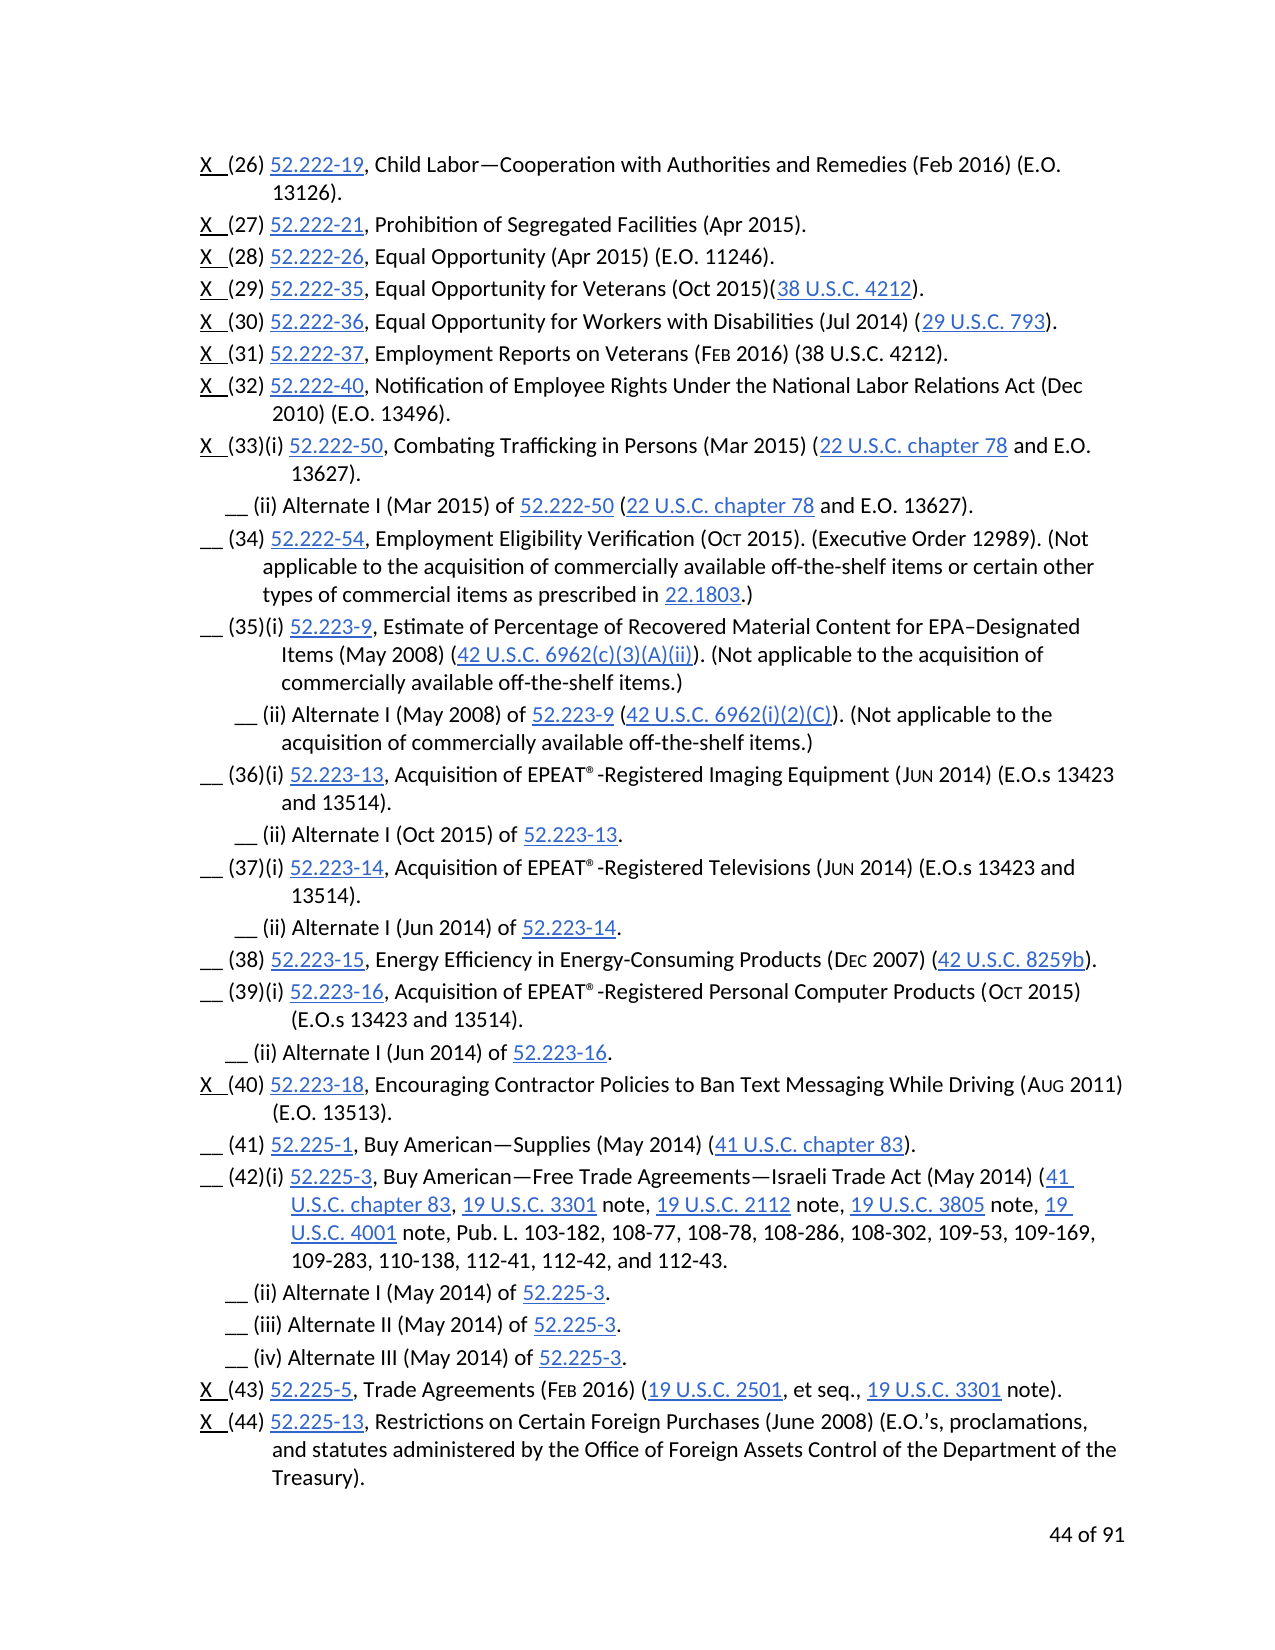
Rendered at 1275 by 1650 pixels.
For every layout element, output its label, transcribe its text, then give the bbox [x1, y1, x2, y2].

text __ (ii) Alternate I (May 2014) of 52.225-3. [150, 1278, 1125, 1306]
text X (40) 52.223-18, Encouraging Contractor Policies to Ban Text Messaging While Driving (Aug 2011) (E.O. 13513). [200, 1070, 1125, 1126]
text __ (ii) Alternate I (Oct 2015) of 52.223-13. [150, 821, 1125, 849]
text __ (ii) Alternate I (Mar 2015) of 52.222-50 (22 U.S.C. chapter 78 and E.O. 13627). [150, 492, 1125, 519]
text __ (34) 52.222-54, Employment Eligibility Verification (Oct 2015). (Executive Order 12989). (Not applicable to the acquisition of commercially available off-the-shelf items or certain other types of commercial items as prescribed in 22.1803.) [200, 524, 1125, 608]
text X (29) 52.222-35, Equal Opportunity for Veterans (Oct 2015)(38 U.S.C. 4212). [200, 274, 1125, 303]
text X (26) 52.222-19, Child Labor—Cooperation with Authorities and Remedies (Feb 2016) (E.O. 13126). [200, 150, 1125, 206]
text __ (ii) Alternate I (Jun 2014) of 52.223-14. [150, 913, 1125, 941]
text __ (36)(i) 52.223-13, Acquisition of EPEAT®-Registered Imaging Equipment (Jun 2014) (E.O.s 13423 and 13514). [200, 760, 1125, 816]
text __ (ii) Alternate I (May 2008) of 52.223-9 (42 U.S.C. 6962(i)(2)(C)). (Not applicable to the acquisition of commercially available off-the-shelf items.) [234, 700, 1125, 756]
text X (27) 52.222-21, Prohibition of Segregated Facilities (Apr 2015). [200, 210, 1125, 238]
text X (31) 52.222-37, Employment Reports on Veterans (Feb 2016) (38 U.S.C. 4212). [200, 339, 1125, 367]
text __ (ii) Alternate I (Jun 2014) of 52.223-16. [150, 1038, 1125, 1066]
text X (30) 52.222-36, Equal Opportunity for Workers with Disabilities (Jul 2014) (29 U.S.C. 793). [200, 307, 1125, 335]
text X (32) 52.222-40, Notification of Employee Rights Under the National Labor Relations Act (Dec 2010) (E.O. 13496). [200, 371, 1125, 427]
text __ (42)(i) 52.225-3, Buy American—Free Trade Agreements—Israeli Trade Act (May 2014) (41 U.S.C. chapter 83, 19 U.S.C. 3301 note, 19 U.S.C. 2112 note, 19 U.S.C. 3805 note, 19 U.S.C. 4001 note, Pub. L. 103-182, 108-77, 108-78, 108-286, 108-302, 109-53, 109-169, 109-283, 110-138, 112-41, 112-42, and 112-43. [200, 1162, 1125, 1274]
text __ (iii) Alternate II (May 2014) of 52.225-3. [150, 1311, 1125, 1339]
text __ (37)(i) 52.223-14, Acquisition of EPEAT®-Registered Televisions (Jun 2014) (E.O.s 13423 and 13514). [200, 853, 1125, 909]
text __ (iv) Alternate III (May 2014) of 52.225-3. [150, 1343, 1125, 1371]
text X (33)(i) 52.222-50, Combating Trafficking in Persons (Mar 2015) (22 U.S.C. chapter 78 and E.O. 13627). [200, 431, 1125, 487]
text __ (39)(i) 52.223-16, Acquisition of EPEAT®-Registered Personal Computer Products (Oct 2015) (E.O.s 13423 and 13514). [200, 977, 1125, 1033]
text X (28) 52.222-26, Equal Opportunity (Apr 2015) (E.O. 11246). [200, 242, 1125, 270]
text X (44) 52.225-13, Restrictions on Certain Foreign Purchases (June 2008) (E.O.’s, proclamations, and statutes administered by the Office of Foreign Assets Control of the Department of the Treasury). [200, 1407, 1125, 1491]
text __ (35)(i) 52.223-9, Estimate of Percentage of Recovered Material Content for EPA–Designated Items (May 2008) (42 U.S.C. 6962(c)(3)(A)(ii)). (Not applicable to the acquisition of commercially available off-the-shelf items.) [200, 612, 1125, 696]
text X (43) 52.225-5, Trade Agreements (Feb 2016) (19 U.S.C. 2501, et seq., 19 U.S.C. 3301 note). [150, 1375, 1125, 1403]
text __ (38) 52.223-15, Energy Efficiency in Energy-Consuming Products (Dec 2007) (42 U.S.C. 8259b). [150, 945, 1125, 973]
text __ (41) 52.225-1, Buy American—Supplies (May 2014) (41 U.S.C. chapter 83). [150, 1130, 1125, 1158]
